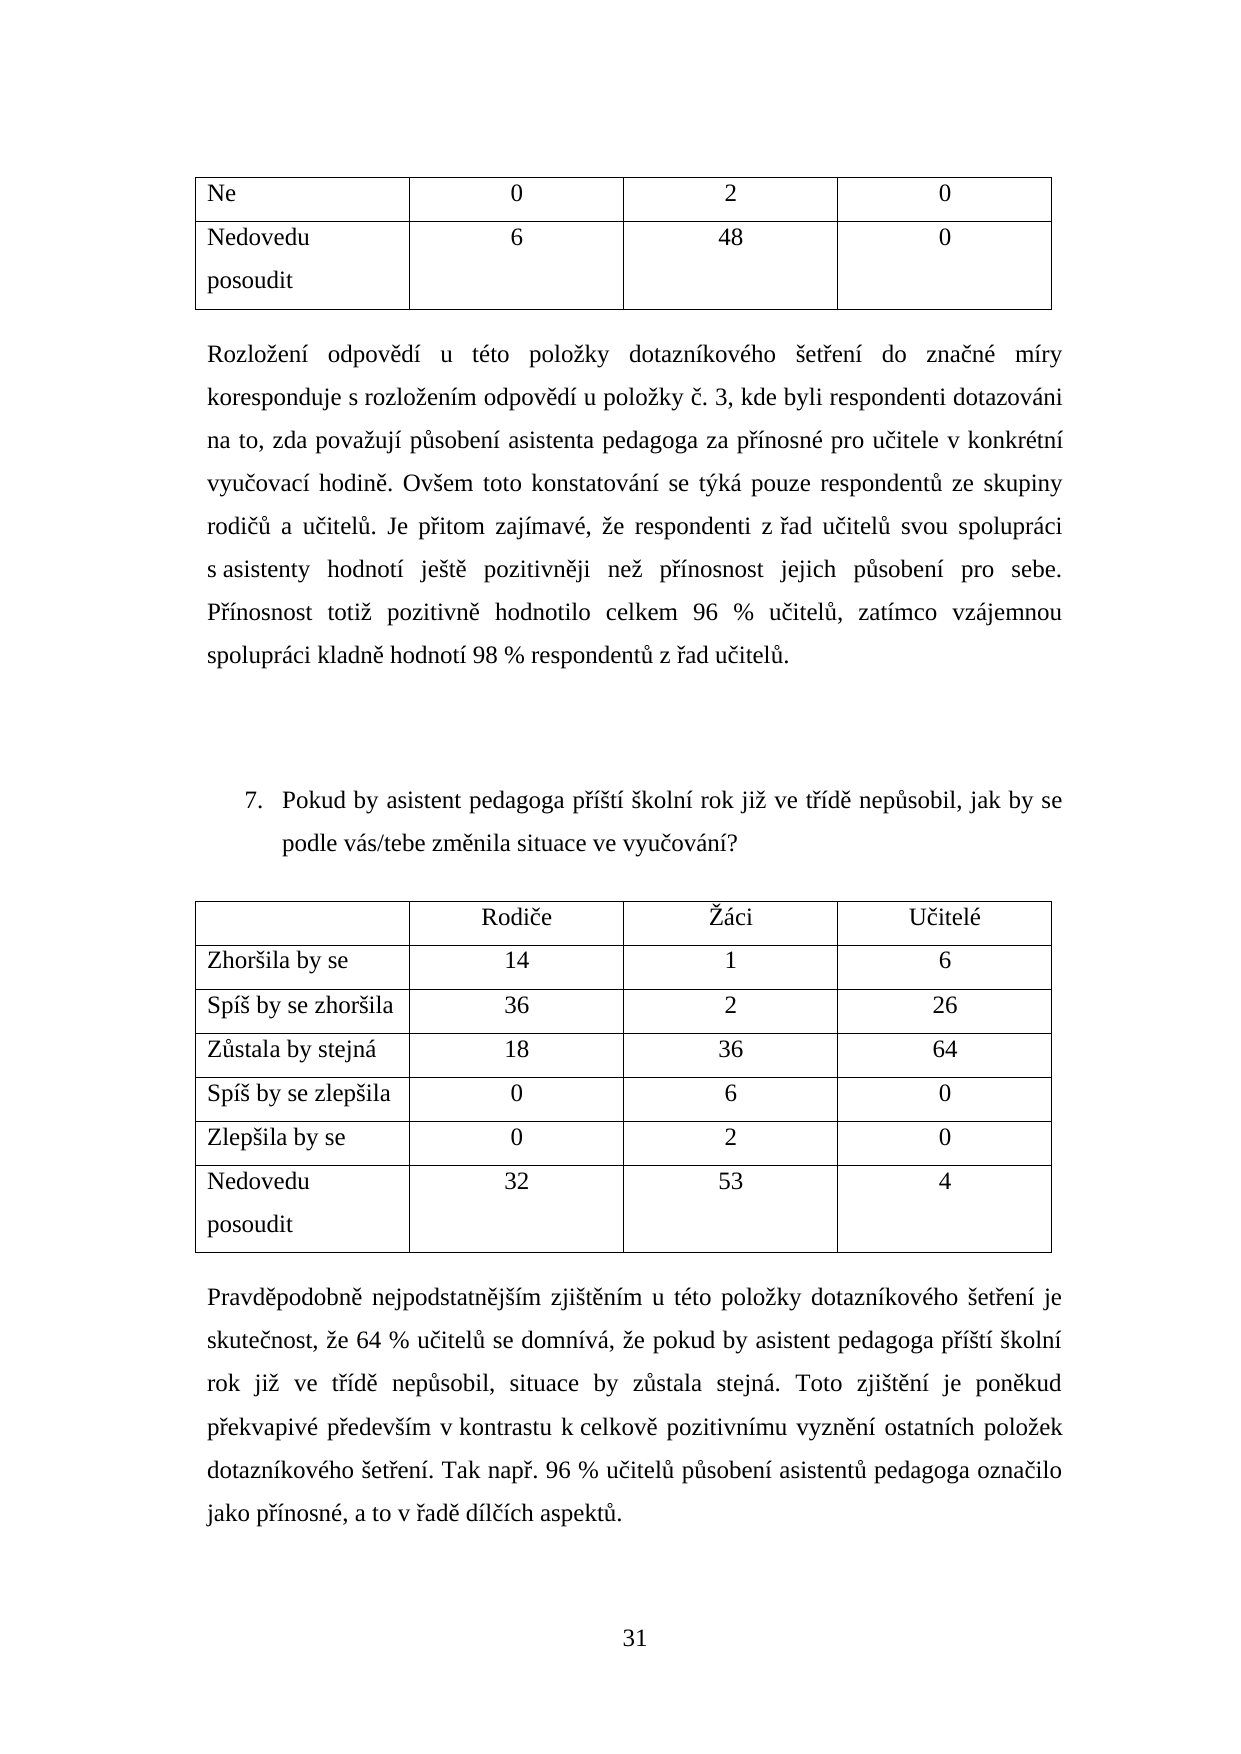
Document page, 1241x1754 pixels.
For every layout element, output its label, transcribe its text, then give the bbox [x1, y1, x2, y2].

table_cell 64 [838, 1034, 1051, 1077]
table_cell 0 [410, 1122, 623, 1165]
table_cell 1 [624, 946, 837, 989]
table_cell 4 [838, 1166, 1051, 1252]
table_cell 6 [838, 946, 1051, 989]
table_cell 2 [624, 1122, 837, 1165]
text Rozložení odpovědí u této položky dotazníkového šetření do značné míry koresponduje s rozložením odpovědí u položky č. 3, kde byli respondenti dotazováni na to, zda považují působení asistenta pedagoga za přínosné pro učitele v konkrétní vyučovací hodině. Ovšem toto konstatování se týká pouze respondentů ze skupiny rodičů a učitelů. Je přitom zajímavé, že respondenti z řad učitelů svou spolupráci s asistenty hodnotí ještě pozitivněji než přínosnost jejich působení pro sebe. Přínosnost totiž pozitivně hodnotilo celkem 96 % učitelů, zatímco vzájemnou spolupráci kladně hodnotí 98 % respondentů z řad učitelů. [207, 339, 1063, 669]
table_cell 53 [624, 1166, 837, 1252]
table_cell 0 [838, 178, 1051, 221]
table_header Učitelé [838, 902, 1051, 944]
table_cell 48 [624, 222, 837, 308]
table_cell Spíš by se zlepšila [196, 1078, 409, 1121]
table_cell 2 [624, 178, 837, 221]
table_cell 36 [624, 1034, 837, 1077]
table_cell 2 [624, 990, 837, 1033]
table_cell 0 [838, 1078, 1051, 1121]
table_cell 6 [410, 222, 623, 308]
table_cell 36 [410, 990, 623, 1033]
table_header Žáci [624, 902, 837, 944]
table_cell 0 [838, 1122, 1051, 1165]
table_cell 14 [410, 946, 623, 989]
list Pokud by asistent pedagoga příští školní rok již ve třídě nepůsobil, jak by se podle vás/tebe změnila situace ve vyučování? [244, 785, 1063, 857]
table_cell Spíš by se zhoršila [196, 990, 409, 1033]
table_cell Nedovedu posoudit [196, 1166, 409, 1252]
table_cell Ne [196, 178, 409, 221]
table_header Rodiče [410, 902, 623, 944]
table_cell 26 [838, 990, 1051, 1033]
table_cell 0 [838, 222, 1051, 308]
table_cell 0 [410, 1078, 623, 1121]
table_cell Zlepšila by se [196, 1122, 409, 1165]
text Pravděpodobně nejpodstatnějším zjištěním u této položky dotazníkového šetření je skutečnost, že 64 % učitelů se domnívá, že pokud by asistent pedagoga příští školní rok již ve třídě nepůsobil, situace by zůstala stejná. Toto zjištění je poněkud překvapivé především v kontrastu k celkově pozitivnímu vyznění ostatních položek dotazníkového šetření. Tak např. 96 % učitelů působení asistentů pedagoga označilo jako přínosné, a to v řadě dílčích aspektů. [207, 1282, 1063, 1527]
table_header [196, 902, 409, 944]
table_cell Nedovedu posoudit [196, 222, 409, 308]
table_cell 0 [410, 178, 623, 221]
table_cell Zůstala by stejná [196, 1034, 409, 1077]
table_cell 18 [410, 1034, 623, 1077]
table_cell 32 [410, 1166, 623, 1252]
table_cell 6 [624, 1078, 837, 1121]
table_cell Zhoršila by se [196, 946, 409, 989]
